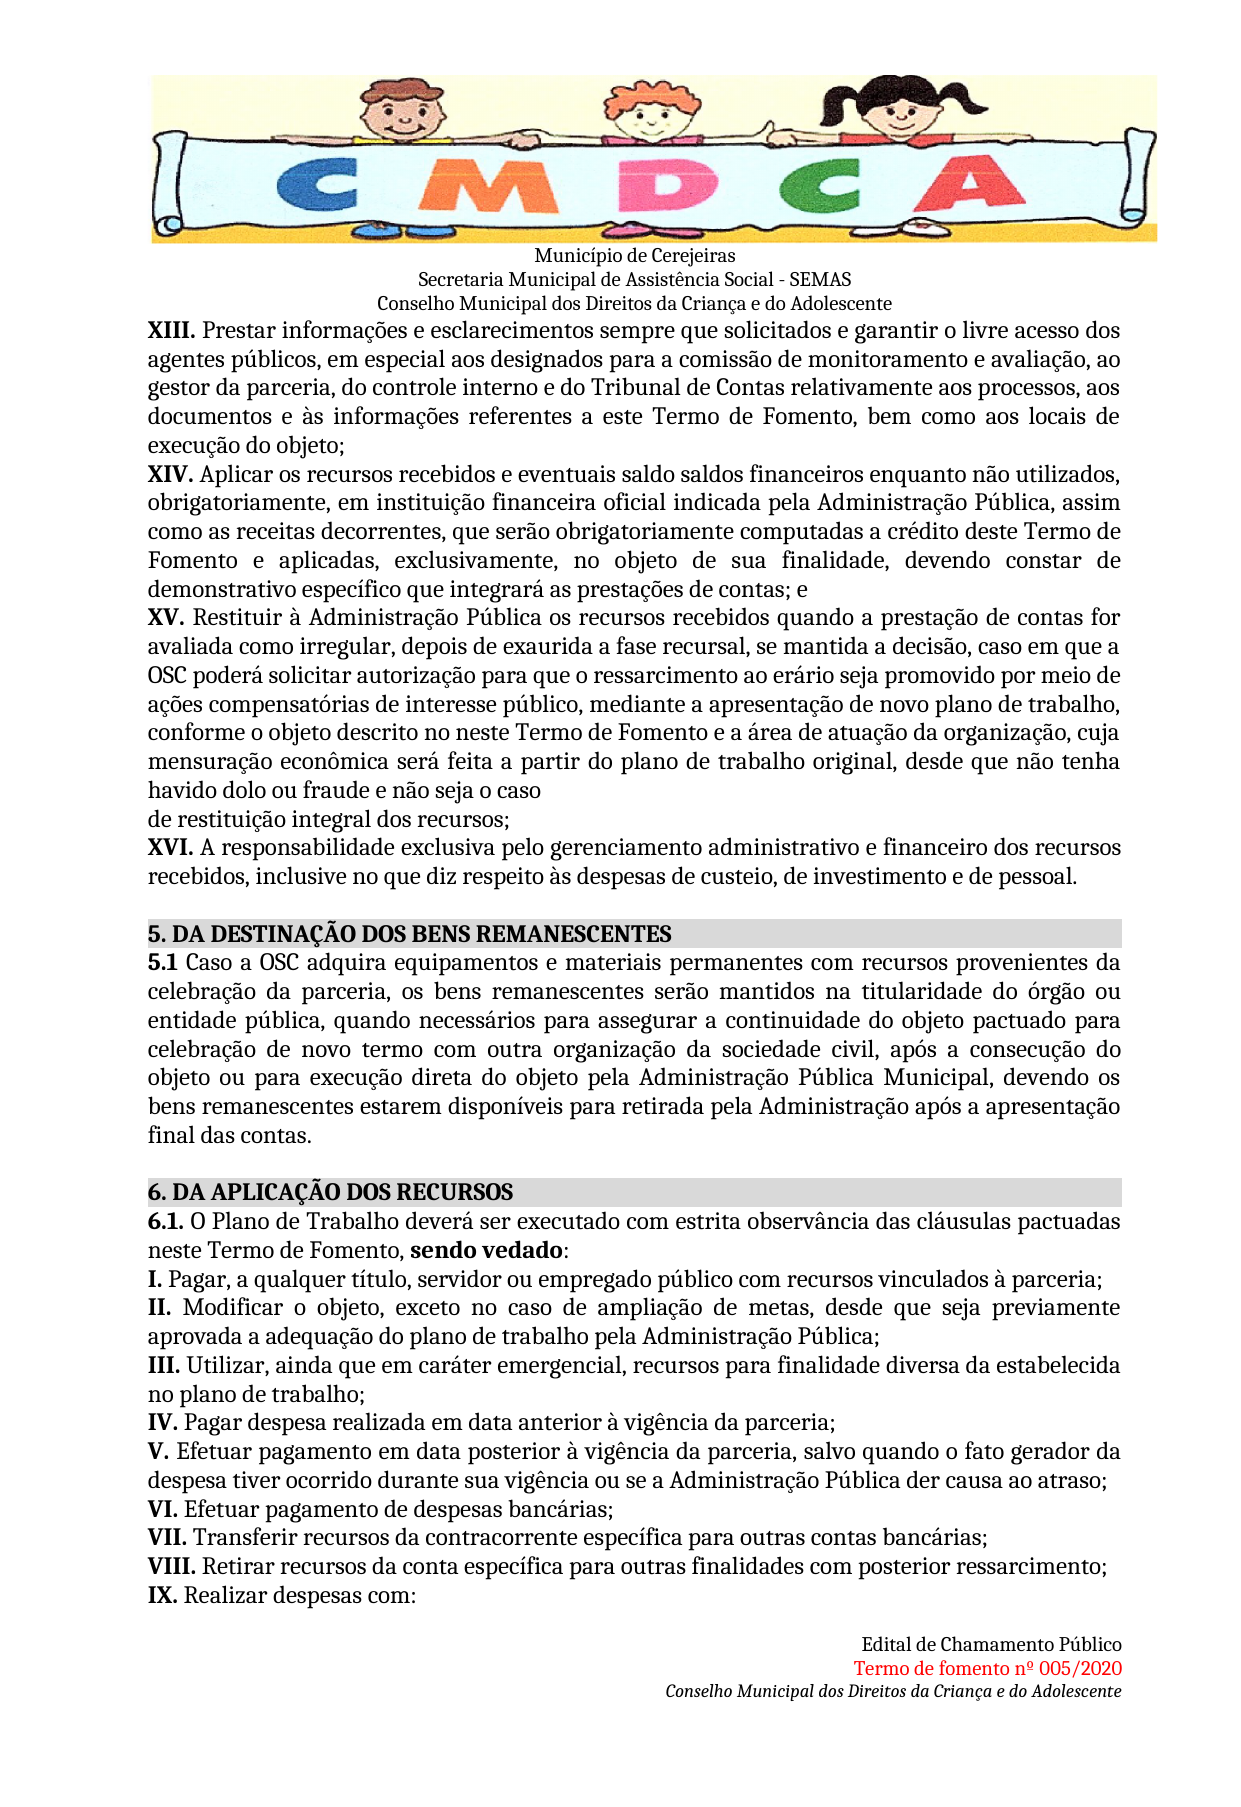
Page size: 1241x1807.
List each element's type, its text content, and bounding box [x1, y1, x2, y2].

text I. Pagar, a qualquer título, servidor ou empregado público com recursos vinculados à parceria; [148, 1264, 1122, 1293]
text II. Modificar o objeto, exceto no caso de ampliação de metas, desde que seja previamente aprovada a adequação do plano de trabalho pela Administração Pública; [148, 1293, 1122, 1351]
picture [147, 75, 1158, 244]
text XIII. Prestar informações e esclarecimentos sempre que solicitados e garantir o livre acesso dos agentes públicos, em especial aos designados para a comissão de monitoramento e avaliação, ao gestor da parceria, do controle interno e do Tribunal de Contas relativamente aos processos, aos documentos e às informações referentes a este Termo de Fomento, bem como aos locais de execução do objeto; [148, 316, 1122, 459]
text 5.1 Caso a OSC adquira equipamentos e materiais permanentes com recursos provenientes da celebração da parceria, os bens remanescentes serão mantidos na titularidade do órgão ou entidade pública, quando necessários para assegurar a continuidade do objeto pactuado para celebração de novo termo com outra organização da sociedade civil, após a consecução do objeto ou para execução direta do objeto pela Administração Pública Municipal, devendo os bens remanescentes estarem disponíveis para retirada pela Administração após a apresentação final das contas. [148, 948, 1122, 1149]
text VII. Transferir recursos da contracorrente específica para outras contas bancárias; [148, 1523, 1122, 1552]
text VIII. Retirar recursos da conta específica para outras finalidades com posterior ressarcimento; [148, 1552, 1122, 1581]
text 5. DA DESTINAÇÃO DOS BENS REMANESCENTES [148, 919, 1122, 948]
text IV. Pagar despesa realizada em data anterior à vigência da parceria; [148, 1408, 1122, 1437]
text XV. Restituir à Administração Pública os recursos recebidos quando a prestação de contas for avaliada como irregular, depois de exaurida a fase recursal, se mantida a decisão, caso em que a OSC poderá solicitar autorização para que o ressarcimento ao erário seja promovido por meio de ações compensatórias de interesse público, mediante a apresentação de novo plano de trabalho, conforme o objeto descrito no neste Termo de Fomento e a área de atuação da organização, cuja mensuração econômica será feita a partir do plano de trabalho original, desde que não tenha havido dolo ou fraude e não seja o caso [148, 603, 1122, 804]
text IX. Realizar despesas com: [148, 1581, 1122, 1609]
text 6. DA APLICAÇÃO DOS RECURSOS [148, 1178, 1122, 1207]
text 6.1. O Plano de Trabalho deverá ser executado com estrita observância das cláusulas pactuadas neste Termo de Fomento, sendo vedado: [148, 1207, 1122, 1264]
text XIV. Aplicar os recursos recebidos e eventuais saldo saldos financeiros enquanto não utilizados, obrigatoriamente, em instituição financeira oficial indicada pela Administração Pública, assim como as receitas decorrentes, que serão obrigatoriamente computadas a crédito deste Termo de Fomento e aplicadas, exclusivamente, no objeto de sua finalidade, devendo constar de demonstrativo específico que integrará as prestações de contas; e [148, 459, 1122, 603]
text V. Efetuar pagamento em data posterior à vigência da parceria, salvo quando o fato gerador da despesa tiver ocorrido durante sua vigência ou se a Administração Pública der causa ao atraso; [148, 1437, 1122, 1494]
text VI. Efetuar pagamento de despesas bancárias; [148, 1494, 1122, 1523]
text XVI. A responsabilidade exclusiva pelo gerenciamento administrativo e financeiro dos recursos recebidos, inclusive no que diz respeito às despesas de custeio, de investimento e de pessoal. [148, 833, 1122, 891]
text de restituição integral dos recursos; [148, 804, 1122, 833]
text III. Utilizar, ainda que em caráter emergencial, recursos para finalidade diversa da estabelecida no plano de trabalho; [148, 1351, 1122, 1408]
